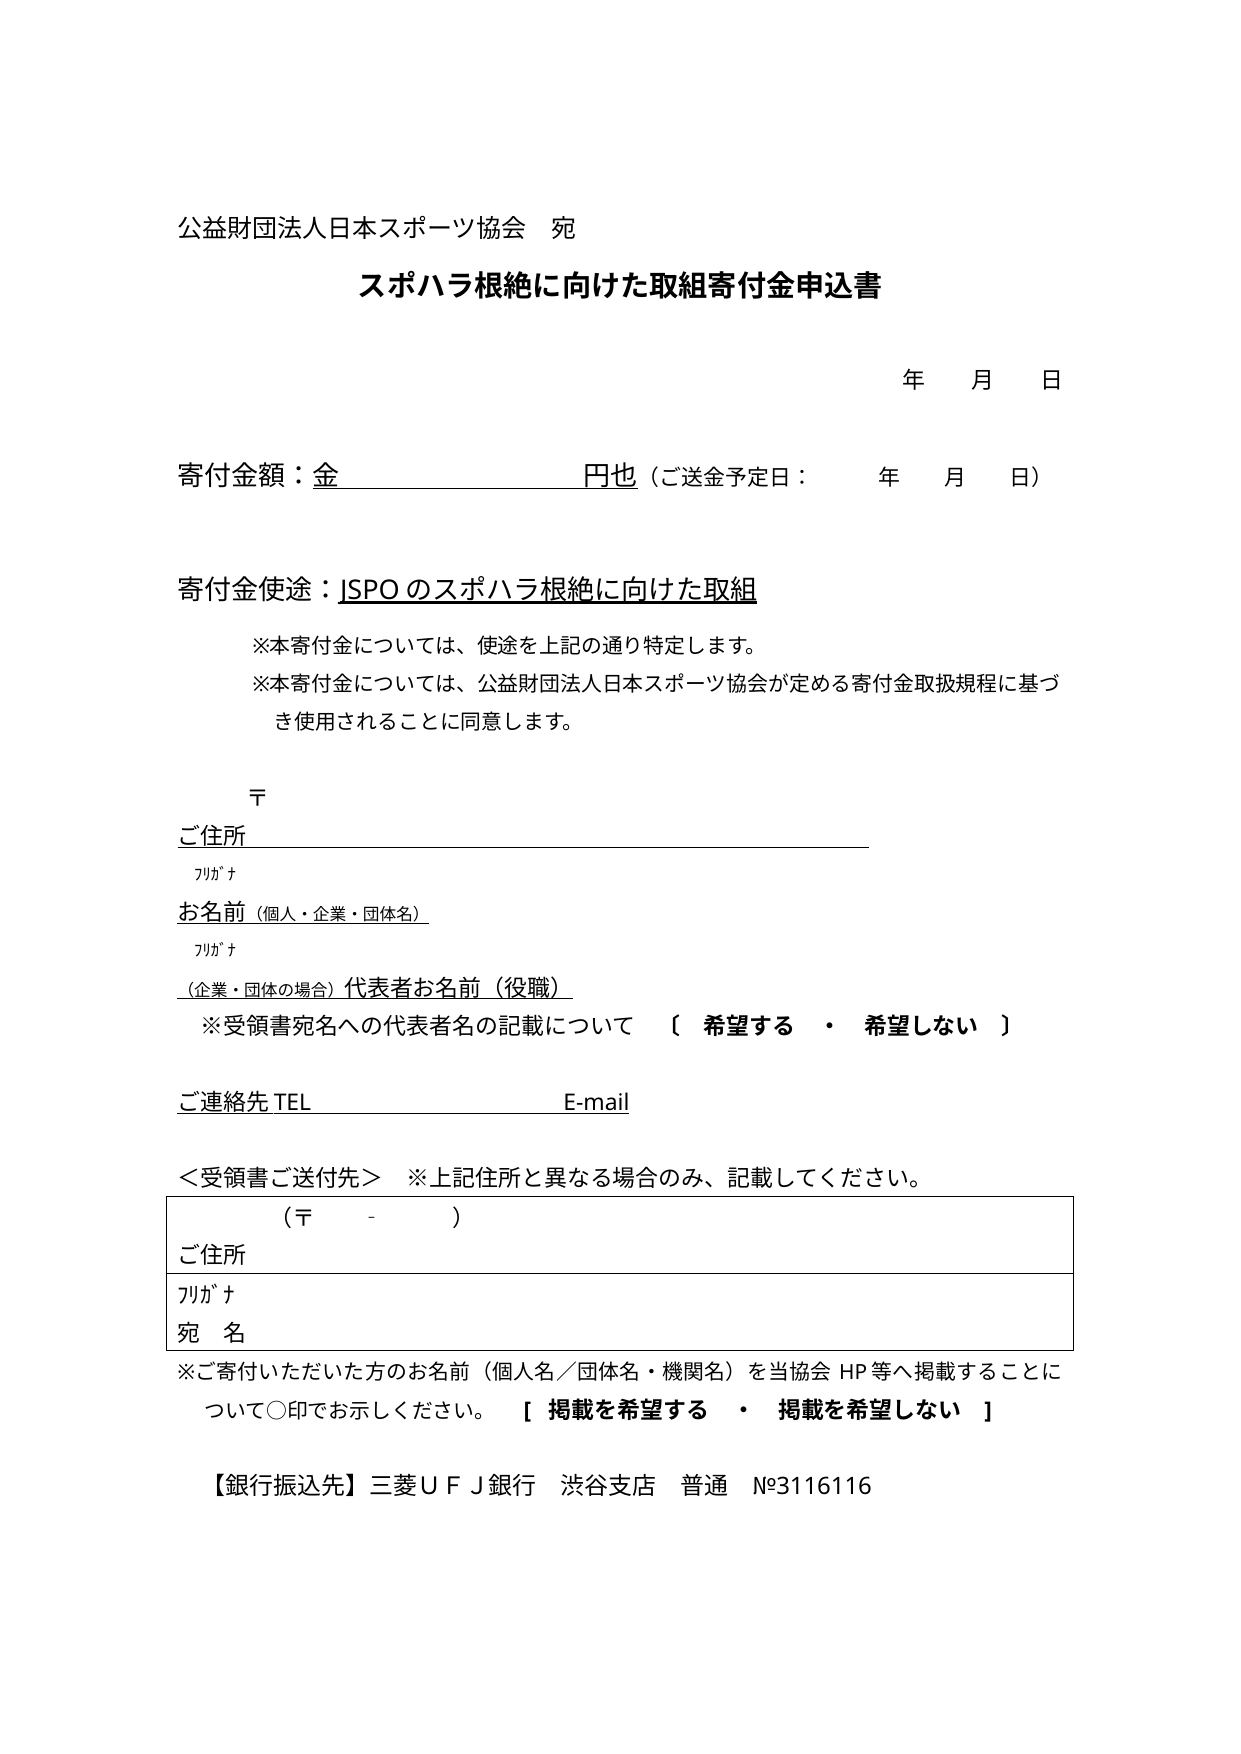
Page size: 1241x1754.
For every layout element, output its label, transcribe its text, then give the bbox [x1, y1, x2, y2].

text ご連絡先TEL E-mail [177, 1082, 1063, 1120]
text ご住所 [177, 816, 1063, 854]
text （企業・団体の場合）代表者お名前（役職） [177, 968, 1063, 1006]
text ※ご寄付いただいた方のお名前（個人名／団体名・機関名）を当協会HP等へ掲載することについて○印でお示しください。 [ 掲載を希望する ・ 掲載を希望しない ] [177, 1351, 1063, 1427]
text ＜受領書ご送付先＞ ※上記住所と異なる場合のみ、記載してください。 [177, 1158, 1063, 1196]
text 【銀行振込先】三菱ＵＦＪ銀行 渋谷支店 普通 №3116116 [177, 1465, 1063, 1503]
text 公益財団法人日本スポーツ協会 宛 [177, 207, 1063, 245]
text ※本寄付金については、公益財団法人日本スポーツ協会が定める寄付金取扱規程に基づき使用されることに同意します。 [252, 664, 1063, 740]
text 寄付金額：金 円也（ご送金予定日： 年 月 日） [177, 436, 1063, 512]
text ※受領書宛名への代表者名の記載について 〔 希望する ・ 希望しない 〕 [177, 1006, 1063, 1044]
table_header （〒 ‐ ） ご住所 [167, 1197, 1073, 1273]
text お名前（個人・企業・団体名） [177, 892, 1063, 930]
text ﾌﾘｶﾞﾅ [177, 930, 1063, 968]
text 〒 [177, 778, 1063, 816]
text 寄付金使途：JSPOのスポハラ根絶に向けた取組 [177, 549, 1063, 626]
text ﾌﾘｶﾞﾅ [177, 854, 1063, 892]
text 年 月 日 [177, 359, 1063, 397]
text スポハラ根絶に向けた取組寄付金申込書 [177, 245, 1063, 321]
text ※本寄付金については、使途を上記の通り特定します。 [252, 626, 1063, 664]
table_cell ﾌﾘｶﾞﾅ 宛 名 [167, 1274, 1073, 1350]
